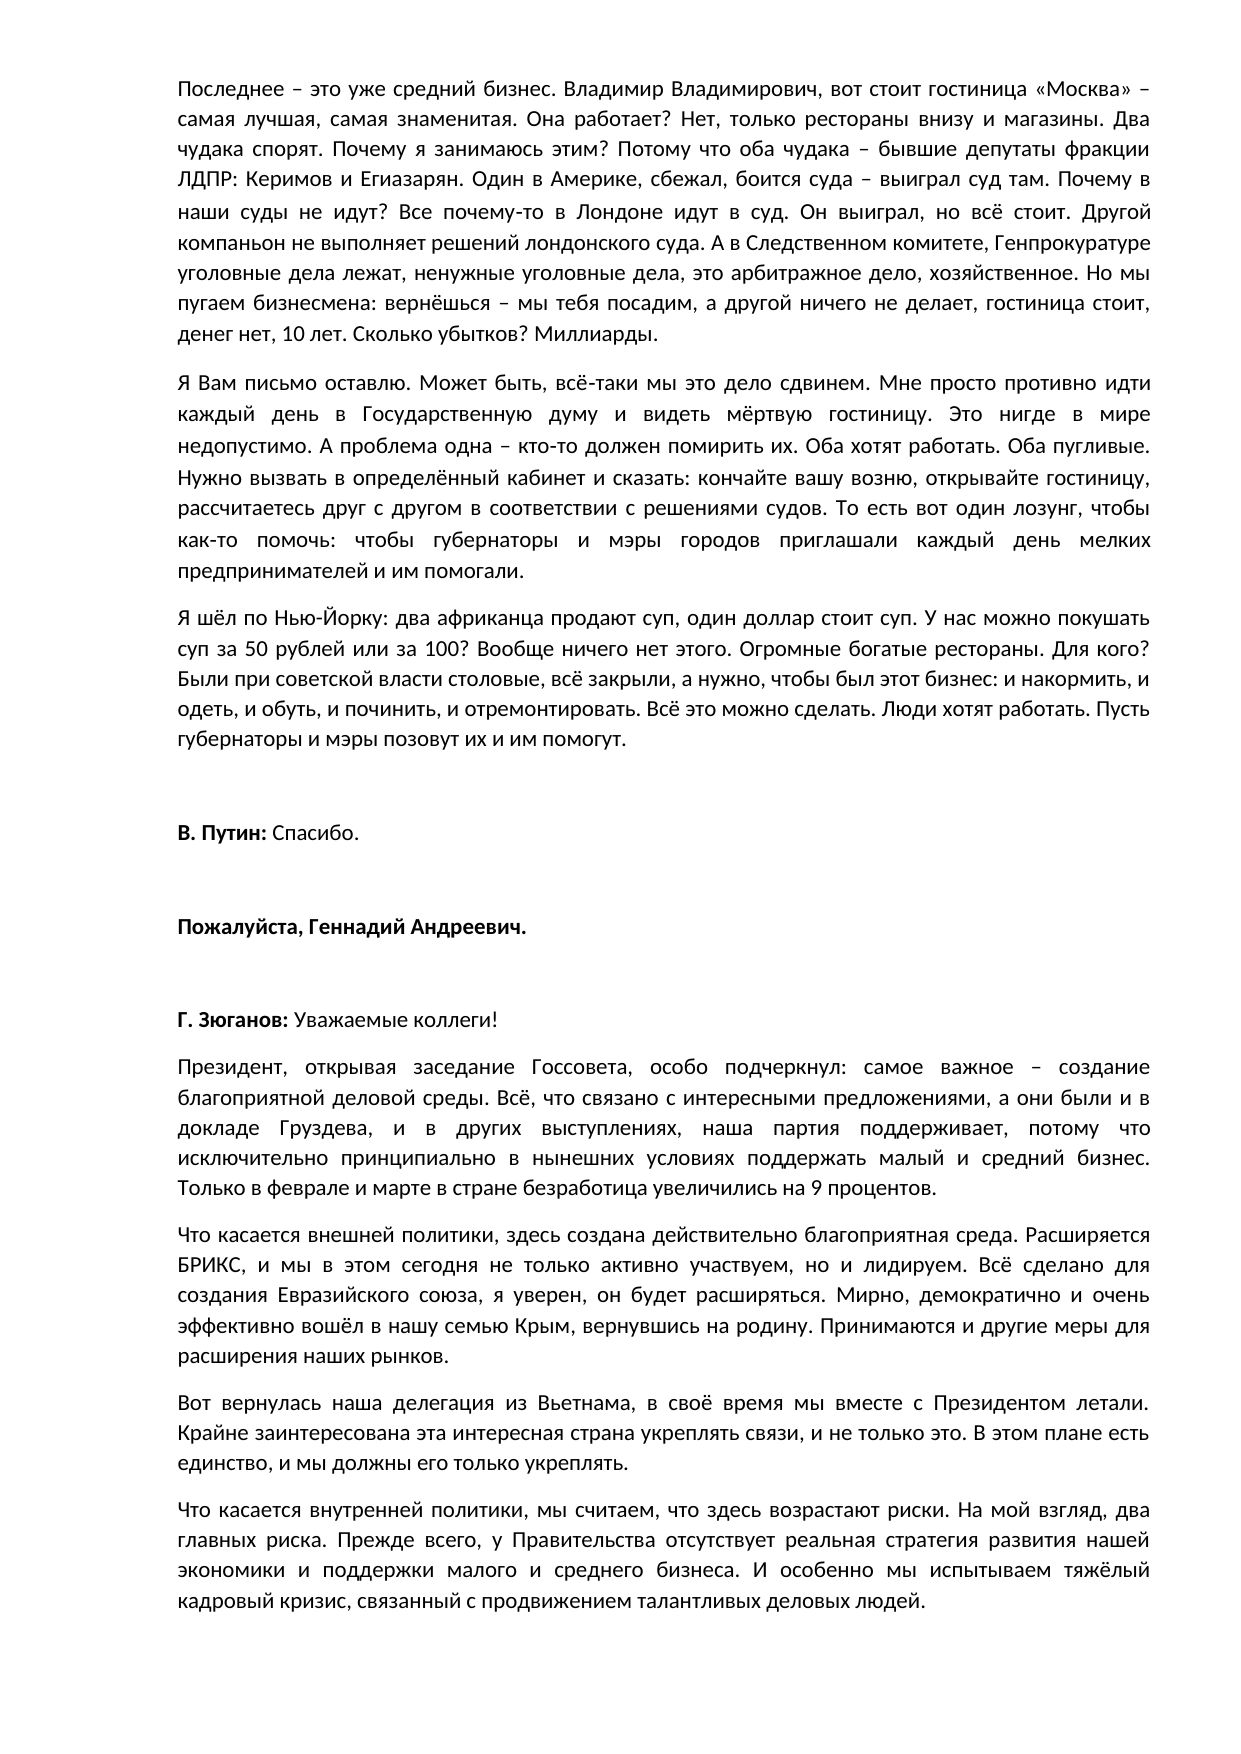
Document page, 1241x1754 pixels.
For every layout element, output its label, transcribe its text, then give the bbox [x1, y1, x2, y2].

text Что касается внешней политики, здесь создана действительно благоприятная среда. Расширяется БРИКС, и мы в этом сегодня не только активно участвуем, но и лидируем. Всё сделано для создания Евразийского союза, я уверен, он будет расширяться. Мирно, демократично и очень эффективно вошёл в нашу семью Крым, вернувшись на родину. Принимаются и другие меры для расширения наших рынков. [177, 1220, 1152, 1369]
text Я Вам письмо оставлю. Может быть, всё‑таки мы это дело сдвинем. Мне просто противно идти каждый день в Государственную думу и видеть мёртвую гостиницу. Это нигде в мире недопустимо. А проблема одна – кто‑то должен помирить их. Оба хотят работать. Оба пугливые. Нужно вызвать в определённый кабинет и сказать: кончайте вашу возню, открывайте гостиницу, рассчитаетесь друг с другом в соответствии с решениями судов. То есть вот один лозунг, чтобы как‑то помочь: чтобы губернаторы и мэры городов приглашали каждый день мелких предпринимателей и им помогали. [177, 366, 1152, 584]
text Г. Зюганов: Уважаемые коллеги! [177, 1006, 1152, 1033]
text Пожалуйста, Геннадий Андреевич. [177, 912, 1152, 940]
text В. Путин: Спасибо. [177, 818, 1152, 846]
text Последнее – это уже средний бизнес. Владимир Владимирович, вот стоит гостиница «Москва» – самая лучшая, самая знаменитая. Она работает? Нет, только рестораны внизу и магазины. Два чудака спорят. Почему я занимаюсь этим? Потому что оба чудака – бывшие депутаты фракции ЛДПР: Керимов и Егиазарян. Один в Америке, сбежал, боится суда – выиграл суд там. Почему в наши суды не идут? Все почему‑то в Лондоне идут в суд. Он выиграл, но всё стоит. Другой компаньон не выполняет решений лондонского суда. А в Следственном комитете, Генпрокуратуре уголовные дела лежат, ненужные уголовные дела, это арбитражное дело, хозяйственное. Но мы пугаем бизнесмена: вернёшься – мы тебя посадим, а другой ничего не делает, гостиница стоит, денег нет, 10 лет. Сколько убытков? Миллиарды. [177, 74, 1152, 347]
text Что касается внутренней политики, мы считаем, что здесь возрастают риски. На мой взгляд, два главных риска. Прежде всего, у Правительства отсутствует реальная стратегия развития нашей экономики и поддержки малого и среднего бизнеса. И особенно мы испытываем тяжёлый кадровый кризис, связанный с продвижением талантливых деловых людей. [177, 1495, 1152, 1614]
text Я шёл по Нью-Йорку: два африканца продают суп, один доллар стоит суп. У нас можно покушать суп за 50 рублей или за 100? Вообще ничего нет этого. Огромные богатые рестораны. Для кого? Были при советской власти столовые, всё закрыли, а нужно, чтобы был этот бизнес: и накормить, и одеть, и обуть, и починить, и отремонтировать. Всё это можно сделать. Люди хотят работать. Пусть губернаторы и мэры позовут их и им помогут. [177, 603, 1152, 752]
text Президент, открывая заседание Госсовета, особо подчеркнул: самое важное – создание благоприятной деловой среды. Всё, что связано с интересными предложениями, а они были и в докладе Груздева, и в других выступлениях, наша партия поддерживает, потому что исключительно принципиально в нынешних условиях поддержать малый и средний бизнес. Только в феврале и марте в стране безработица увеличились на 9 процентов. [177, 1052, 1152, 1201]
text Вот вернулась наша делегация из Вьетнама, в своё время мы вместе с Президентом летали. Крайне заинтересована эта интересная страна укреплять связи, и не только это. В этом плане есть единство, и мы должны его только укреплять. [177, 1388, 1152, 1476]
